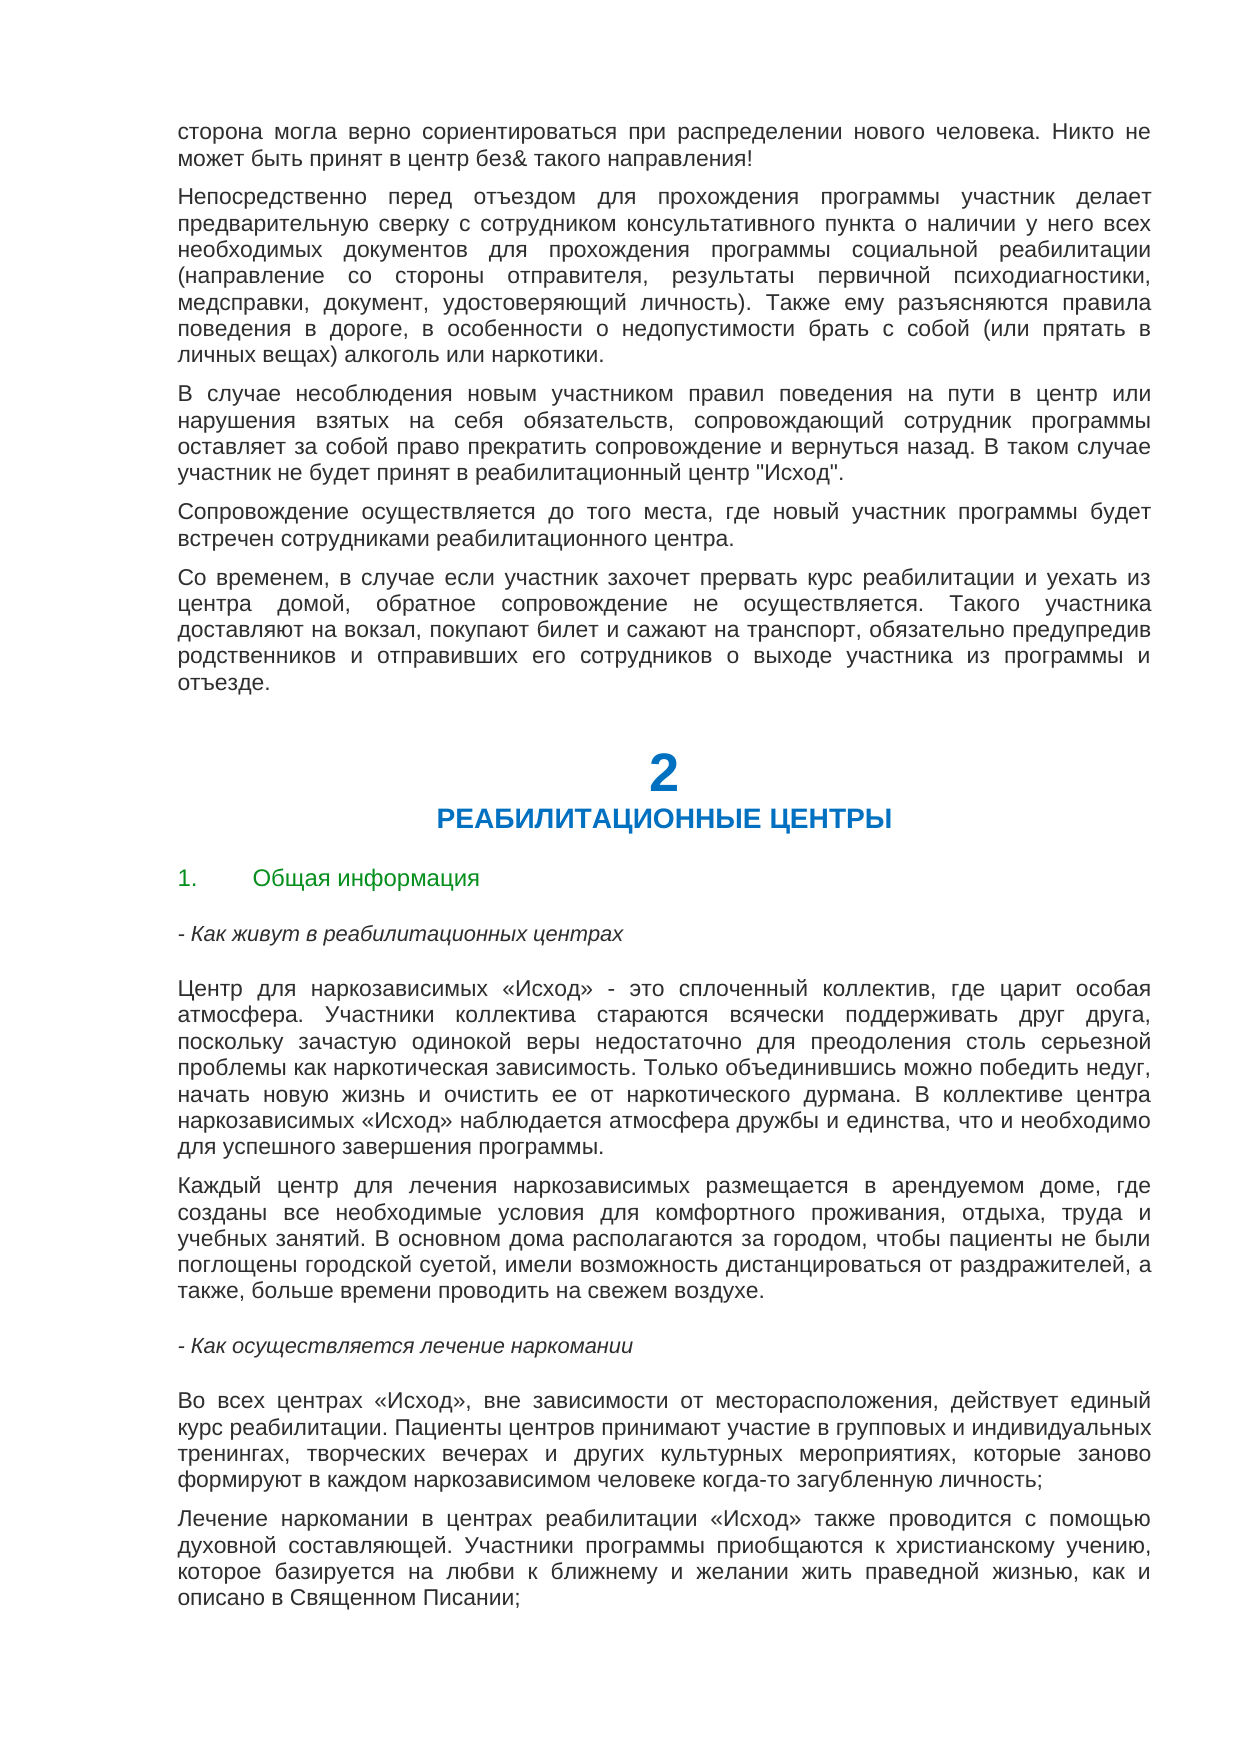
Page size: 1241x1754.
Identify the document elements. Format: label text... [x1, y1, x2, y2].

text Во всех центрах «Исход», вне зависимости от месторасположения, действует единый курс реабилитации. Пациенты центров принимают участие в групповых и индивидуальных тренингах, творческих вечерах и других культурных мероприятиях, которые заново формируют в каждом наркозависимом человеке когда-то загубленную личность; [177, 1387, 1152, 1493]
text Центр для наркозависимых «Исход» - это сплоченный коллектив, где царит особая атмосфера. Участники коллектива стараются всячески поддерживать друг друга, поскольку зачастую одинокой веры недостаточно для преодоления столь серьезной проблемы как наркотическая зависимость. Только объединившись можно победить недуг, начать новую жизнь и очистить ее от наркотического дурмана. В коллективе центра наркозависимых «Исход» наблюдается атмосфера дружбы и единства, что и необходимо для успешного завершения программы. [177, 975, 1152, 1159]
text Со временем, в случае если участник захочет прервать курс реабилитации и уехать из центра домой, обратное сопровождение не осуществляется. Такого участника доставляют на вокзал, покупают билет и сажают на транспорт, обязательно предупредив родственников и отправивших его сотрудников о выходе участника из программы и отъезде. [177, 563, 1152, 695]
text Лечение наркомании в центрах реабилитации «Исход» также проводится с помощью духовной составляющей. Участники программы приобщаются к христианскому учению, которое базируется на любви к ближнему и желании жить праведной жизнью, как и описано в Священном Писании; [177, 1505, 1152, 1611]
text РЕАБИЛИТАЦИОННЫЕ ЦЕНТРЫ​ [177, 802, 1152, 835]
list Общая информация [177, 864, 1152, 892]
text В случае несоблюдения новым участником правил поведения на пути в центр или нарушения взятых на себя обязательств, сопровождающий сотрудник программы оставляет за собой право прекратить сопровождение и вернуться назад. В таком случае участник не будет принят в реабилитационный центр "Исход". [177, 380, 1152, 486]
text - Как живут в реабилитационных центрах [177, 921, 1152, 946]
text Каждый центр для лечения наркозависимых размещается в арендуемом доме, где созданы все необходимые условия для комфортного проживания, отдыха, труда и учебных занятий. В основном дома располагаются за городом, чтобы пациенты не были поглощены городской суетой, имели возможность дистанцироваться от раздражителей, а также, больше времени проводить на свежем воздухе. [177, 1172, 1152, 1304]
text - Как осуществляется лечение наркомании [177, 1333, 1152, 1358]
text 2 [177, 740, 1152, 802]
text Сопровождение осуществляется до того места, где новый участник программы будет встречен сотрудниками реабилитационного центра. [177, 498, 1152, 551]
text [177, 118, 1152, 171]
text Непосредственно перед отъездом для прохождения программы участник делает предварительную сверку с сотрудником консультативного пункта о наличии у него всех необходимых документов для прохождения программы социальной реабилитации (направление со стороны отправителя, результаты первичной психодиагностики, медсправки, документ, удостоверяющий личность). Также ему разъясняются правила поведения в дороге, в особенности о недопустимости брать с собой (или прятать в личных вещах) алкоголь или наркотики. [177, 183, 1152, 368]
